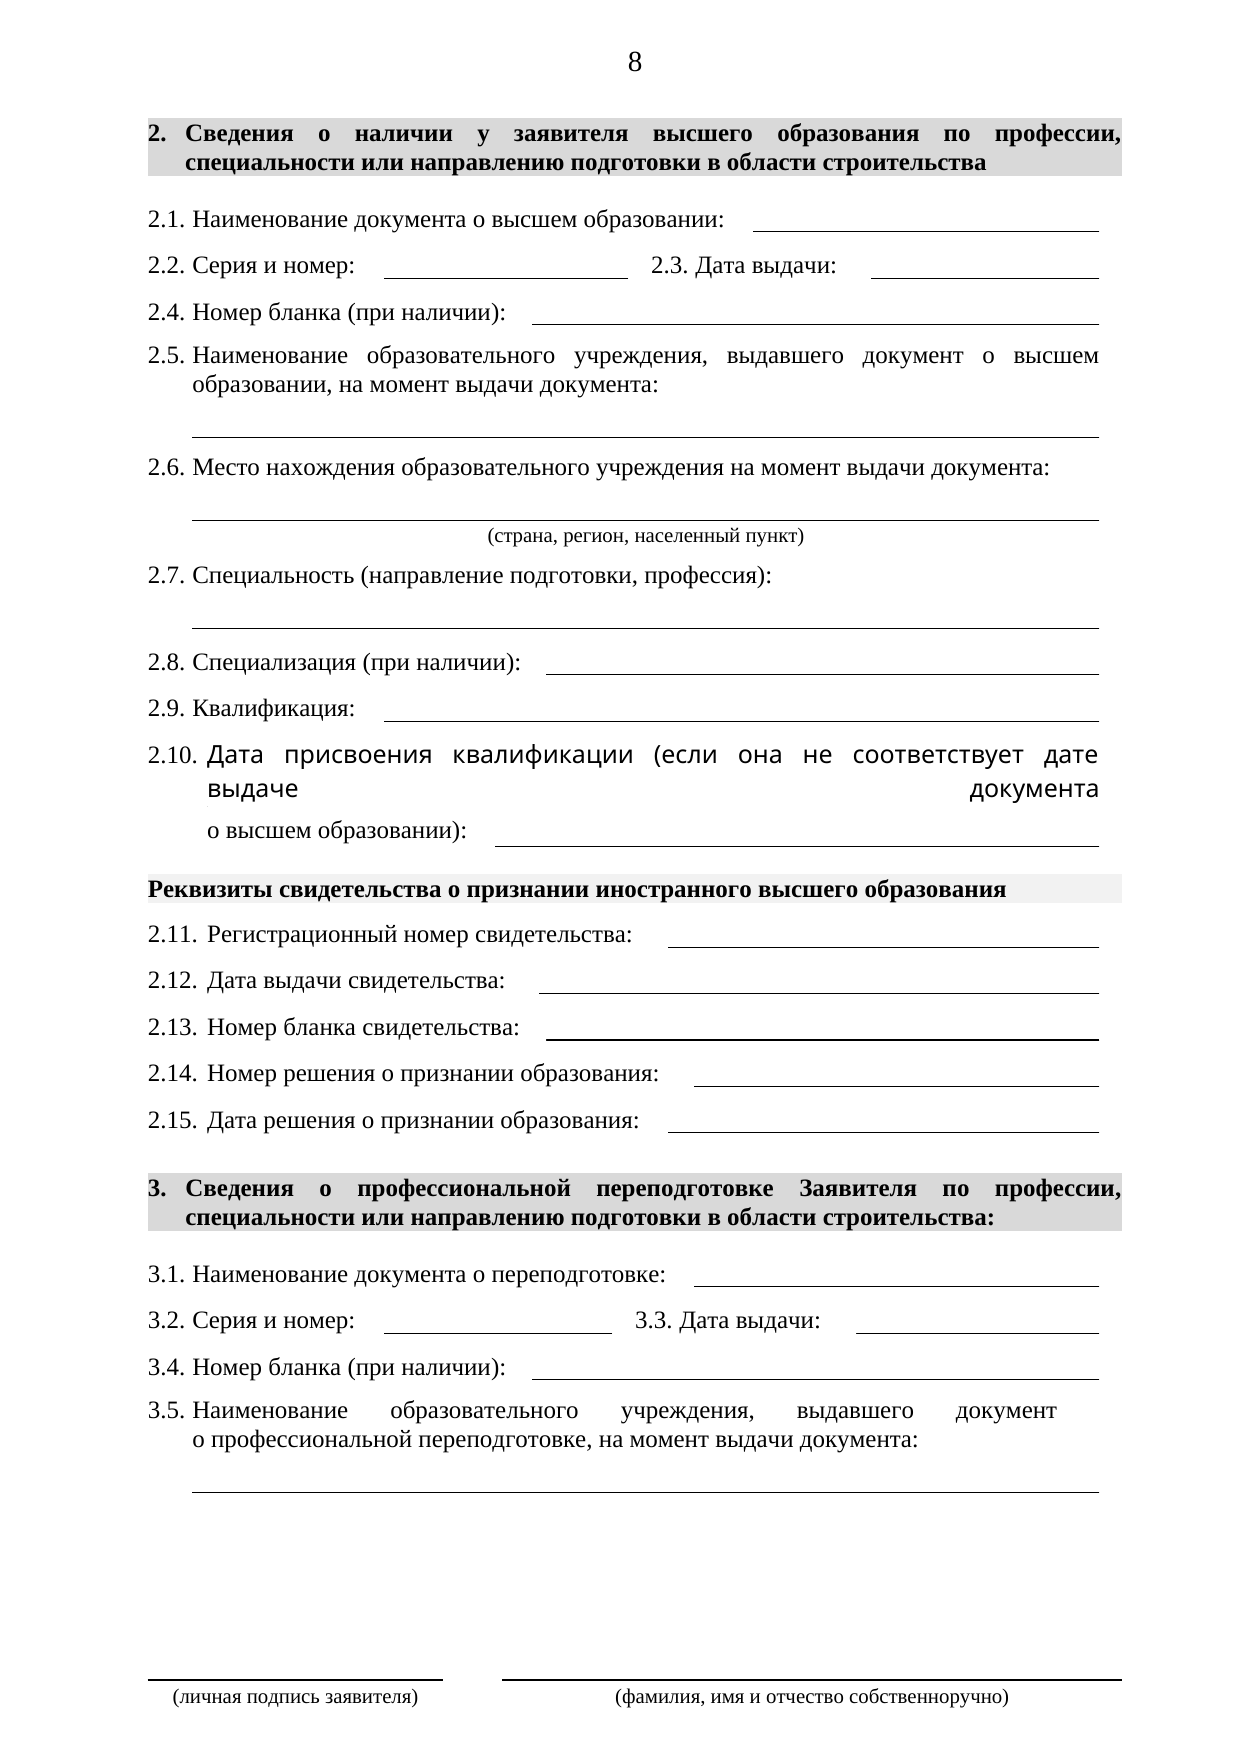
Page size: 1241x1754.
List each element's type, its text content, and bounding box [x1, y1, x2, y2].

table_cell [373, 235, 639, 281]
table_cell [520, 281, 1111, 327]
table_cell [845, 1290, 1111, 1336]
table_cell [683, 1043, 1111, 1089]
table_cell Наименование образовательного учреждения, выдавшего документ о профессиональной переподготовке, на момент выдачи документа: [136, 1383, 1111, 1454]
table_cell Дата выдачи свидетельства: [136, 950, 527, 996]
table_cell [136, 483, 1111, 523]
table_cell Дата выдачи: [640, 235, 860, 281]
table_cell Специальность (направление подготовки, профессия): [136, 548, 1111, 591]
table_cell Дата решения о признании образования: [136, 1089, 656, 1136]
table_cell [484, 809, 1111, 849]
table_cell о высшем образовании): [136, 809, 483, 849]
table_header [656, 903, 1111, 950]
table_cell [528, 950, 1111, 996]
table_header Наименование документа о высшем образовании: [136, 188, 742, 234]
list Сведения о наличии у заявителя высшего образования по профессии, специальности или направлению подготовки в области строительства [148, 118, 1122, 176]
table_cell [373, 1290, 623, 1336]
table_header Наименование документа о переподготовке: [136, 1243, 683, 1289]
table_cell Дата присвоения квалификации (если она не соответствует дате выдаче документа _ [136, 724, 1111, 809]
table_cell Квалификация: [136, 678, 372, 724]
table_cell [860, 235, 1111, 281]
table_cell Номер бланка свидетельства: [136, 996, 535, 1043]
table_cell (страна, регион, населенный пункт) [136, 523, 1111, 547]
table_cell [535, 996, 1111, 1043]
table_cell [136, 591, 1111, 631]
table_header [742, 188, 1111, 234]
table_cell Место нахождения образовательного учреждения на момент выдачи документа: [136, 440, 1111, 483]
list Сведения о профессиональной переподготовке Заявителя по профессии, специальности или направлению подготовки в области строительства: [148, 1173, 1122, 1231]
table_cell Серия и номер: [136, 235, 372, 281]
table_cell Серия и номер: [136, 1290, 372, 1336]
table_cell Наименование образовательного учреждения, выдавшего документ о высшем образовании, на момент выдачи документа: [136, 328, 1111, 399]
table_cell Номер бланка (при наличии): [136, 1336, 520, 1382]
table_cell [136, 400, 1111, 440]
table_cell [136, 1455, 1111, 1495]
table_cell Специализация (при наличии): [136, 631, 535, 677]
table_header [683, 1243, 1111, 1289]
text Реквизиты свидетельства о признании иностранного высшего образования [148, 874, 1122, 903]
table_cell Дата выдачи: [624, 1290, 845, 1336]
table_cell Номер бланка (при наличии): [136, 281, 520, 327]
table_cell [656, 1089, 1111, 1136]
table_cell Номер решения о признании образования: [136, 1043, 683, 1089]
table_cell [373, 678, 1111, 724]
table_header Регистрационный номер свидетельства: [136, 903, 656, 950]
table_cell [535, 631, 1111, 677]
table_cell [520, 1336, 1111, 1382]
